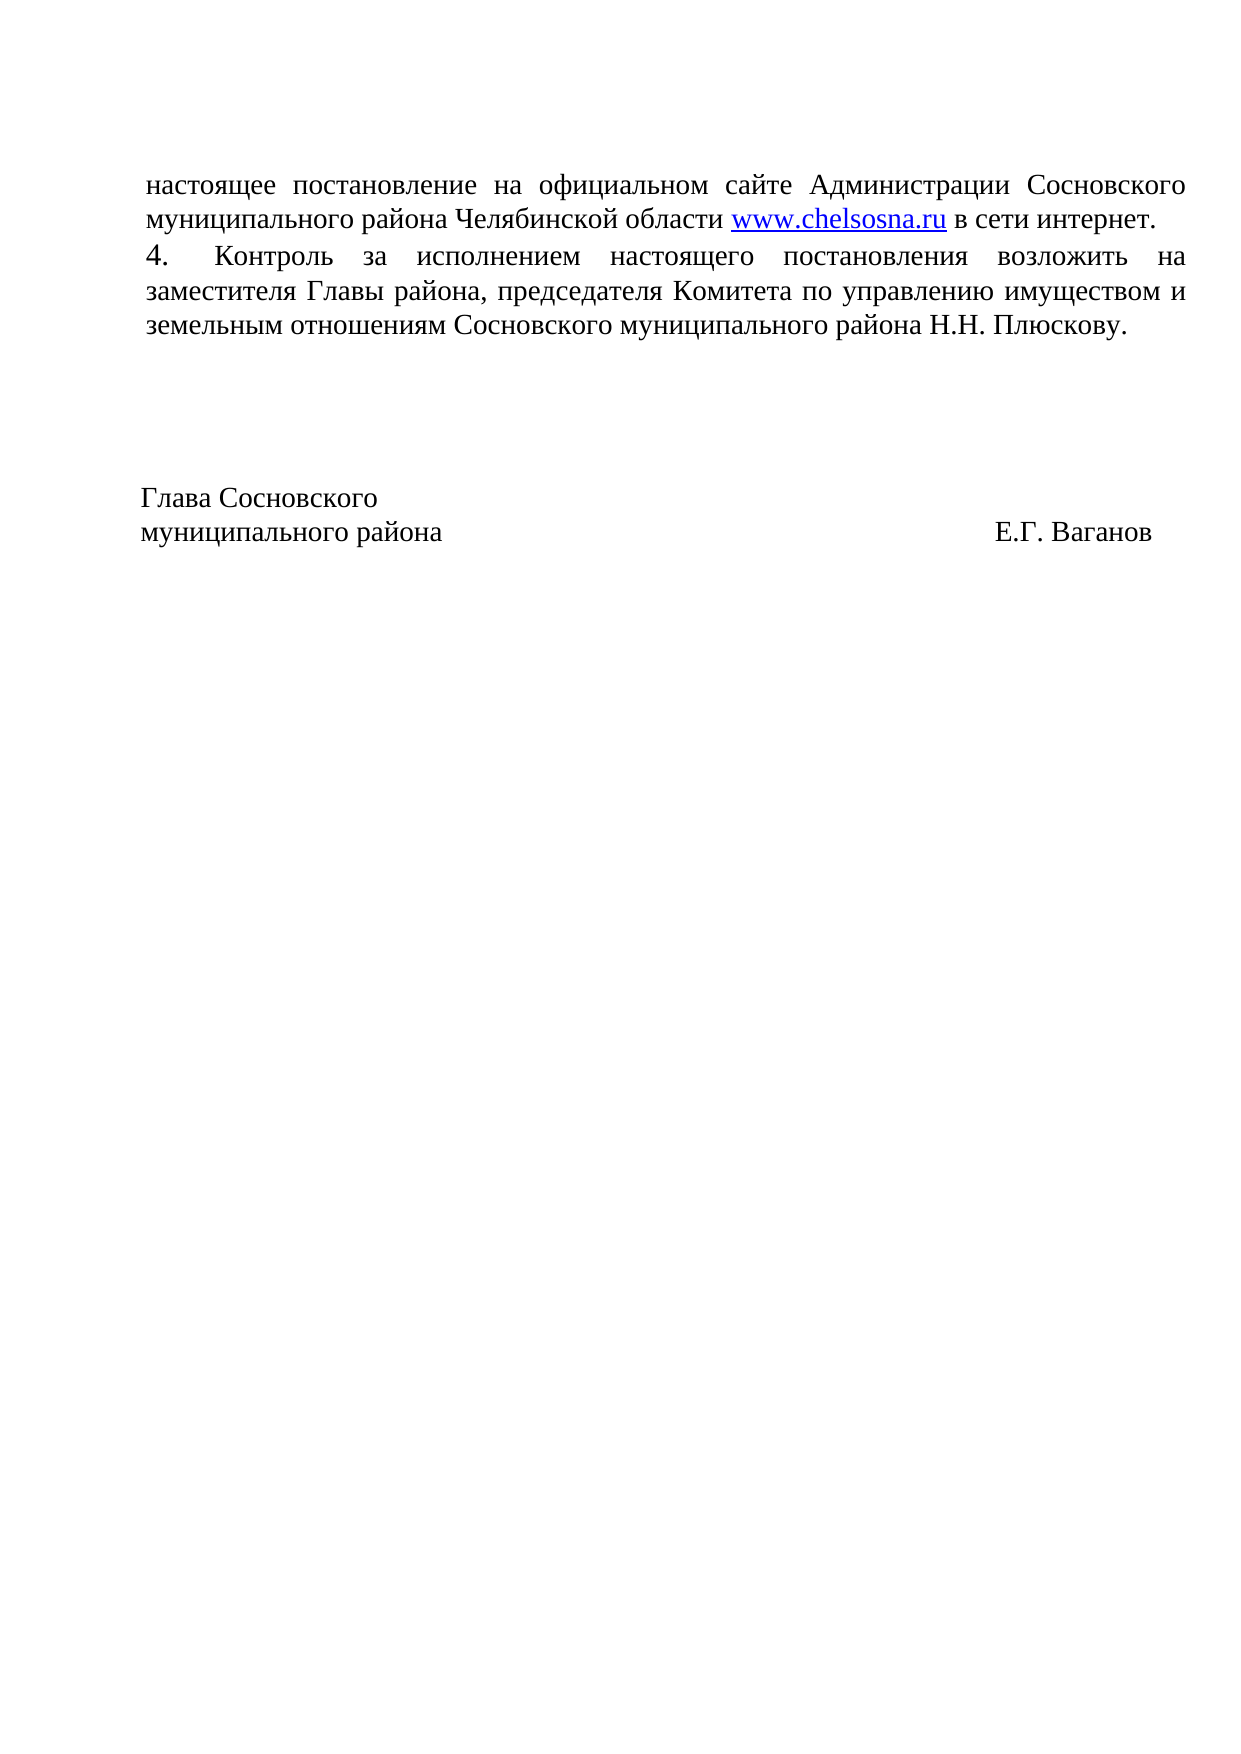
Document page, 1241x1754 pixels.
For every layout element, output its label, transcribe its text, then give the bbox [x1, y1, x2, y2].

list Контроль за исполнением настоящего постановления возложить на заместителя Главы района, председателя Комитета по управлению имуществом и земельным отношениям Сосновского муниципального района Н.Н. Плюскову. [146, 236, 1187, 341]
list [146, 167, 1187, 235]
list муниципального района Е.Г. Ваганов [140, 514, 1187, 548]
list Глава Сосновского [140, 480, 1187, 513]
